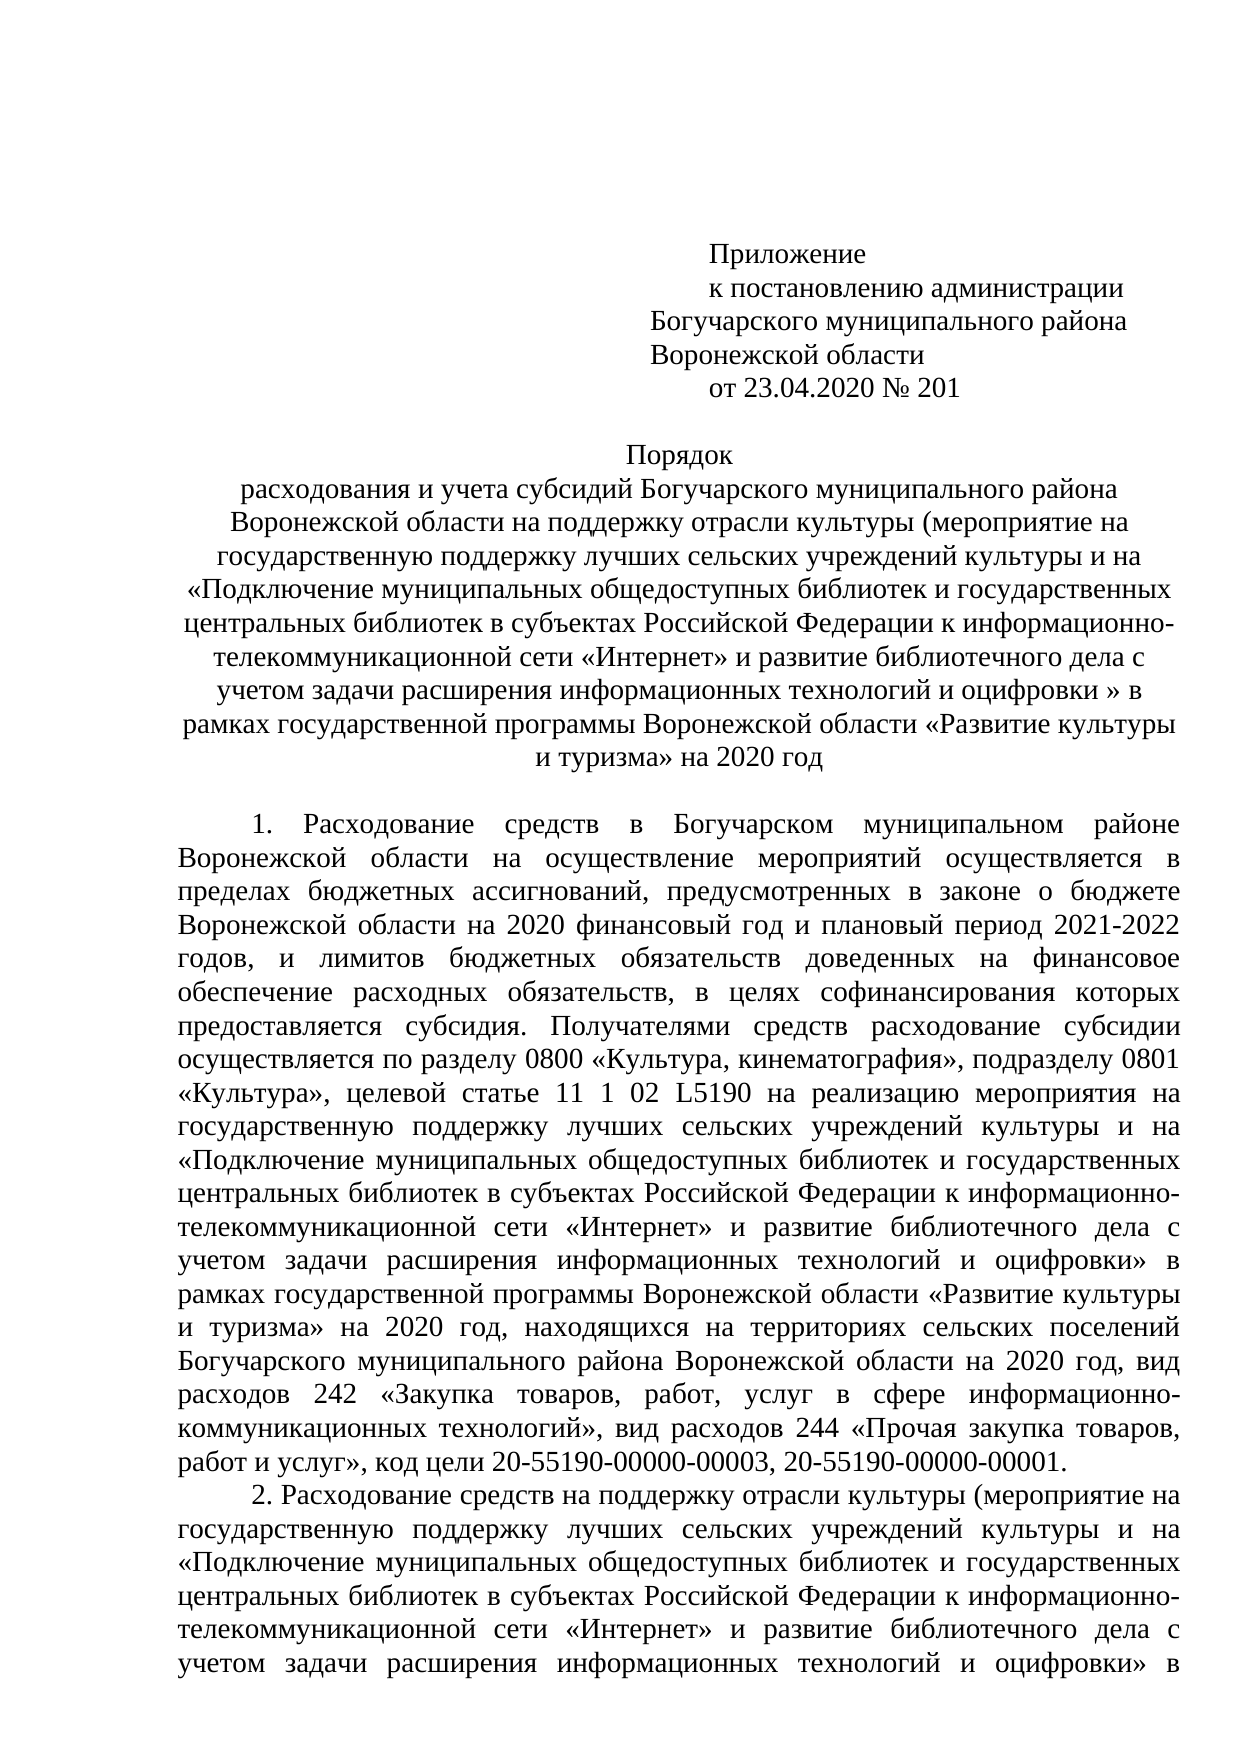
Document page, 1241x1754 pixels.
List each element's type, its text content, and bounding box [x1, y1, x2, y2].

text 1. Расходование средств в Богучарском муниципальном районе Воронежской области на осуществление мероприятий осуществляется в пределах бюджетных ассигнований, предусмотренных в законе о бюджете Воронежской области на 2020 финансовый год и плановый период 2021-2022 годов, и лимитов бюджетных обязательств доведенных на финансовое обеспечение расходных обязательств, в целях софинансирования которых предоставляется субсидия. Получателями средств расходование субсидии осуществляется по разделу 0800 «Культура, кинематография», подразделу 0801 «Культура», целевой статье 11 1 02 L5190 на реализацию мероприятия на государственную поддержку лучших сельских учреждений культуры и на «Подключение муниципальных общедоступных библиотек и государственных центральных библиотек в субъектах Российской Федерации к информационно-телекоммуникационной сети «Интернет» и развитие библиотечного дела с учетом задачи расширения информационных технологий и оцифровки» в рамках государственной программы Воронежской области «Развитие культуры и туризма» на 2020 год, находящихся на территориях сельских поселений Богучарского муниципального района Воронежской области на 2020 год, вид расходов 242 «Закупка товаров, работ, услуг в сфере информационно-коммуникационных технологий», вид расходов 244 «Прочая закупка товаров, работ и услуг», код цели 20-55190-00000-00003, 20-55190-00000-00001. [177, 806, 1181, 1477]
text Приложение [650, 236, 1181, 270]
text расходования и учета субсидий Богучарского муниципального района Воронежской области на поддержку отрасли культуры (мероприятие на государственную поддержку лучших сельских учреждений культуры и на «Подключение муниципальных общедоступных библиотек и государственных центральных библиотек в субъектах Российской Федерации к информационно-телекоммуникационной сети «Интернет» и развитие библиотечного дела с учетом задачи расширения информационных технологий и оцифровки » в рамках государственной программы Воронежской области «Развитие культуры и туризма» на 2020 год [177, 471, 1181, 773]
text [177, 1477, 1181, 1678]
text к постановлению администрации Богучарского муниципального района Воронежской области [650, 270, 1181, 370]
text от 23.04.2020 № 201 [650, 370, 1181, 404]
text Порядок [177, 437, 1181, 471]
